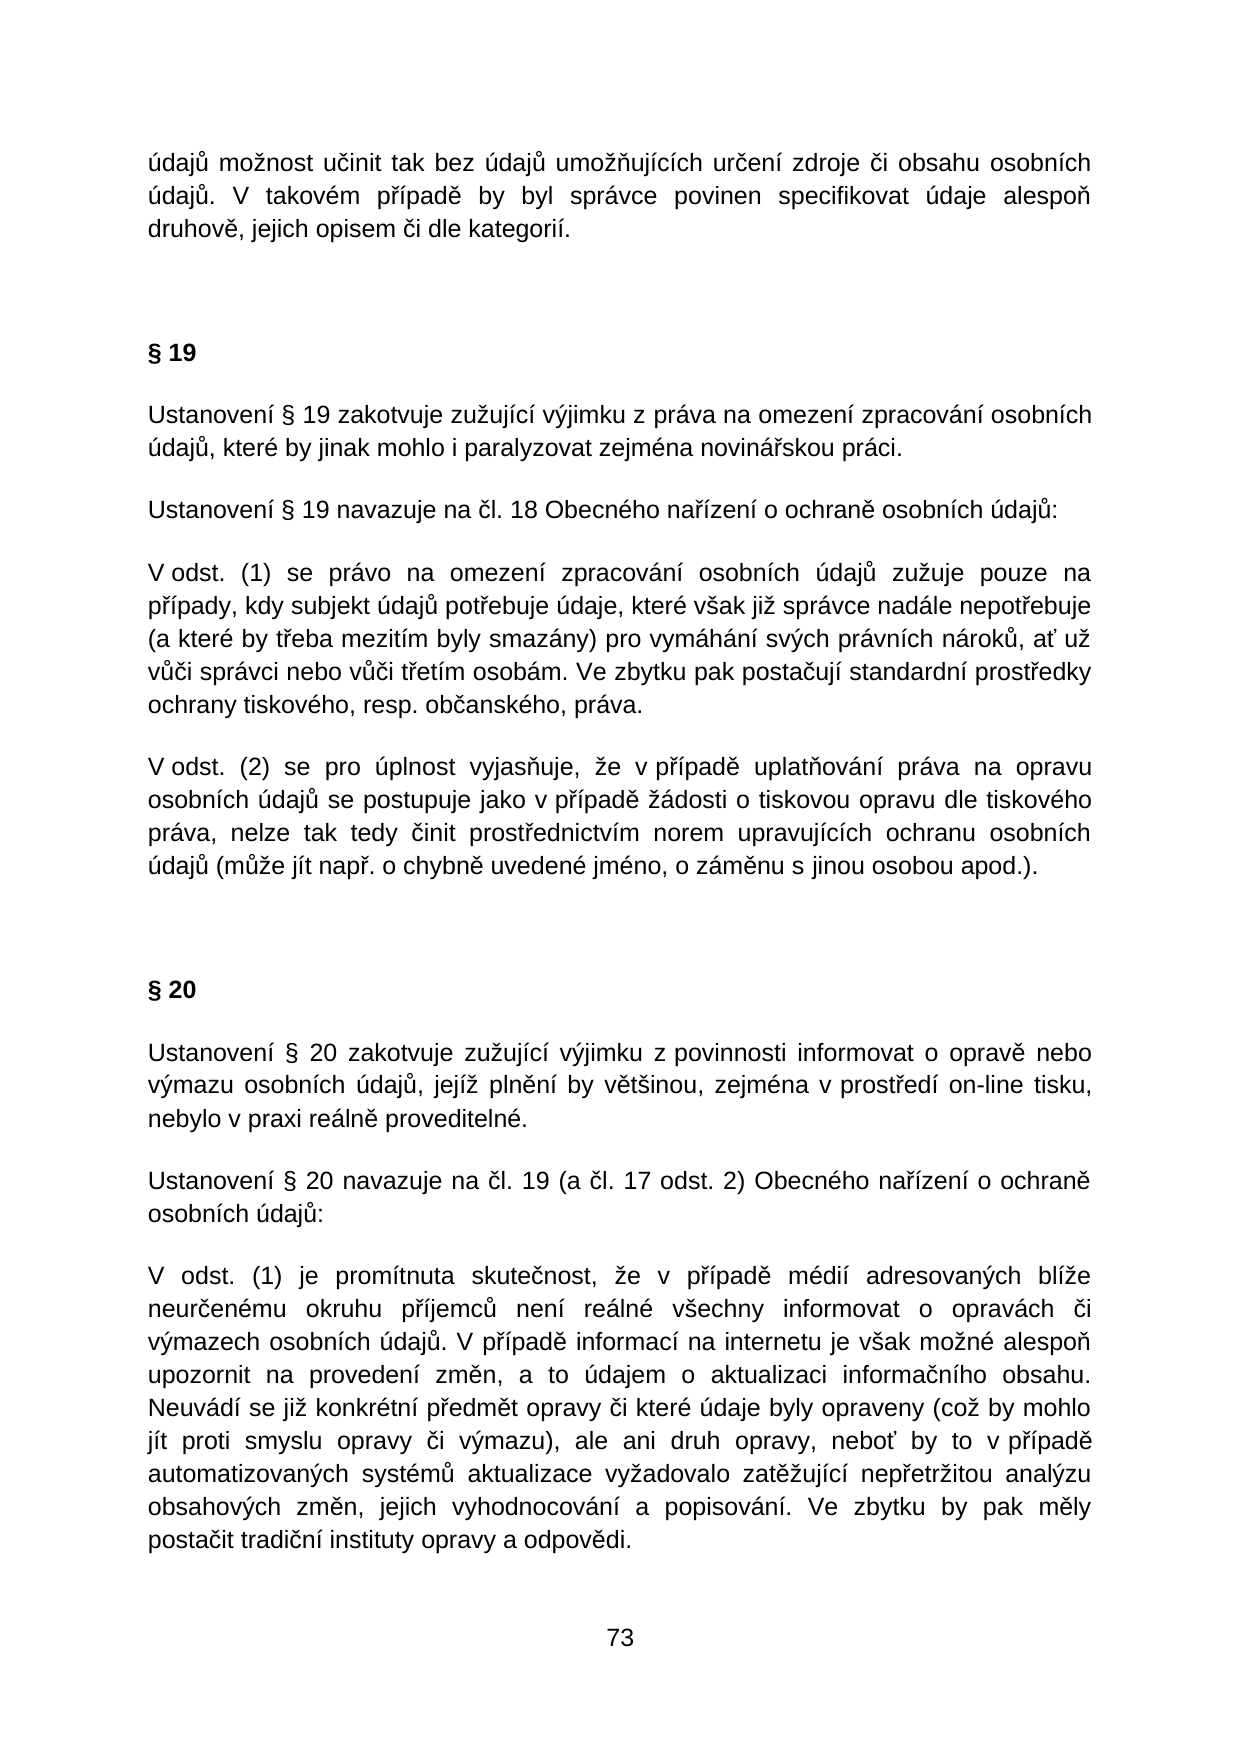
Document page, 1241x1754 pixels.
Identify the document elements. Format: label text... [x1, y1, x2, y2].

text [148, 148, 1093, 242]
text V odst. (1) je promítnuta skutečnost, že v případě médií adresovaných blíže neurčenému okruhu příjemců není reálné všechny informovat o opravách či výmazech osobních údajů. V případě informací na internetu je však možné alespoň upozornit na provedení změn, a to údajem o aktualizaci informačního obsahu. Neuvádí se již konkrétní předmět opravy či které údaje byly opraveny (což by mohlo jít proti smyslu opravy či výmazu), ale ani druh opravy, neboť by to v případě automatizovaných systémů aktualizace vyžadovalo zatěžující nepřetržitou analýzu obsahových změn, jejich vyhodnocování a popisování. Ve zbytku by pak měly postačit tradiční instituty opravy a odpovědi. [148, 1261, 1093, 1554]
text V odst. (2) se pro úplnost vyjasňuje, že v případě uplatňování práva na opravu osobních údajů se postupuje jako v případě žádosti o tiskovou opravu dle tiskového práva, nelze tak tedy činit prostřednictvím norem upravujících ochranu osobních údajů (může jít např. o chybně uvedené jméno, o záměnu s jinou osobou apod.). [148, 752, 1093, 880]
text V odst. (1) se právo na omezení zpracování osobních údajů zužuje pouze na případy, kdy subjekt údajů potřebuje údaje, které však již správce nadále nepotřebuje (a které by třeba mezitím byly smazány) pro vymáhání svých právních nároků, ať už vůči správci nebo vůči třetím osobám. Ve zbytku pak postačují standardní prostředky ochrany tiskového, resp. občanského, práva. [148, 558, 1093, 718]
text Ustanovení § 20 zakotvuje zužující výjimku z povinnosti informovat o opravě nebo výmazu osobních údajů, jejíž plnění by většinou, zejména v prostředí on-line tisku, nebylo v praxi reálně proveditelné. [148, 1037, 1093, 1132]
text Ustanovení § 20 navazuje na čl. 19 (a čl. 17 odst. 2) Obecného nařízení o ochraně osobních údajů: [148, 1166, 1093, 1227]
text § 20 [148, 975, 1093, 1004]
text § 19 [148, 338, 1093, 367]
text Ustanovení § 19 navazuje na čl. 18 Obecného nařízení o ochraně osobních údajů: [148, 495, 1093, 524]
text Ustanovení § 19 zakotvuje zužující výjimku z práva na omezení zpracování osobních údajů, které by jinak mohlo i paralyzovat zejména novinářskou práci. [148, 400, 1093, 462]
